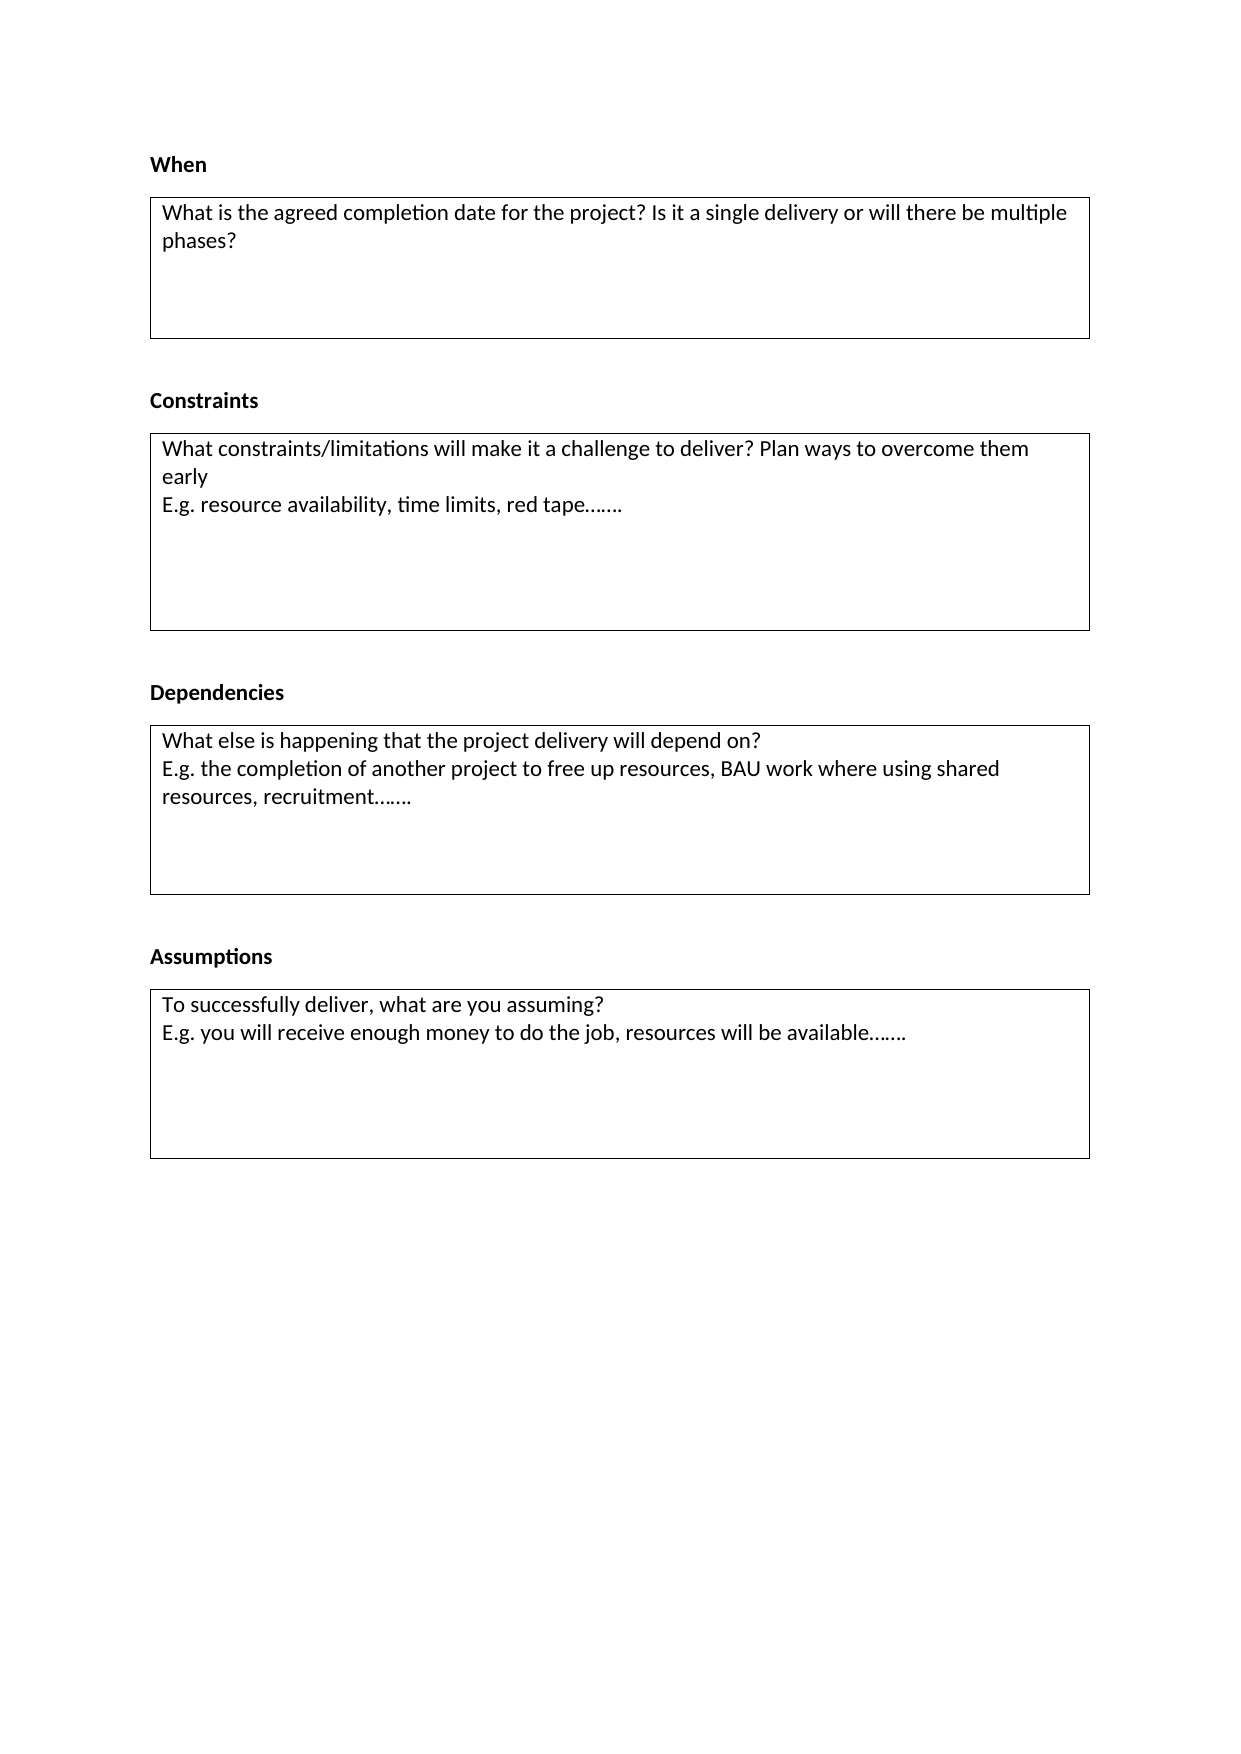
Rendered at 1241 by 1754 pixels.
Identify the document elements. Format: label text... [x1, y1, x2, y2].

text When [150, 150, 1090, 178]
text Assumptions [150, 942, 1090, 970]
table_header What else is happening that the project delivery will depend on? E.g. the completion of another project to free up resources, BAU work where using shared resources, recruitment……. [151, 726, 1089, 894]
table_header What constraints/limitations will make it a challenge to deliver? Plan ways to overcome them early E.g. resource availability, time limits, red tape……. [151, 434, 1089, 630]
text Constraints [150, 386, 1090, 414]
table_header To successfully deliver, what are you assuming? E.g. you will receive enough money to do the job, resources will be available……. [151, 990, 1089, 1158]
text Dependencies [150, 678, 1090, 706]
table_header What is the agreed completion date for the project? Is it a single delivery or will there be multiple phases? [151, 198, 1089, 338]
